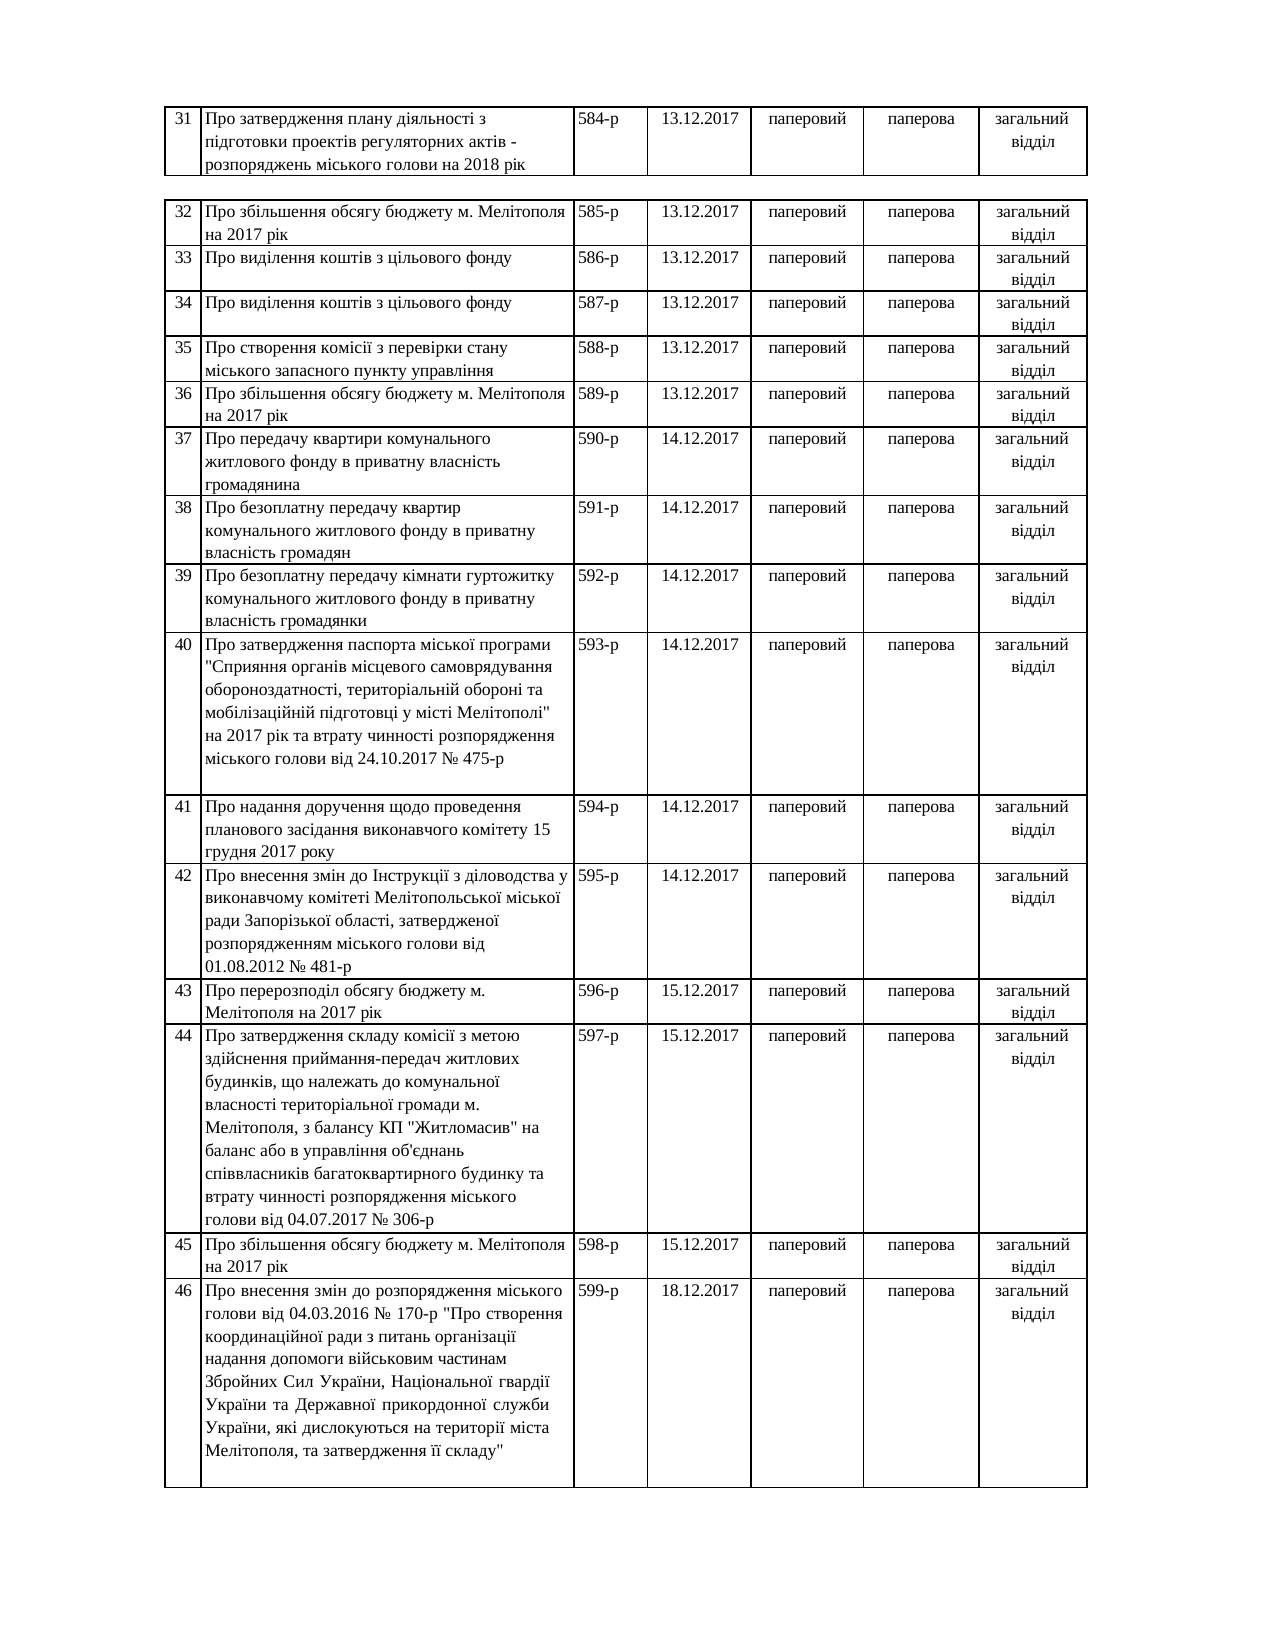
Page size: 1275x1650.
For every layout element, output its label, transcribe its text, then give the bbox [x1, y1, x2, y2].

table_cell Про затвердження плану діяльності з підготовки проектів регуляторних актів - розпоряджень міського голови на 2018 рік [202, 108, 573, 175]
table_cell 14.12.2017 [648, 428, 750, 494]
table_header паперовий [752, 201, 863, 244]
table_cell 14.12.2017 [648, 565, 750, 631]
table_cell загальний відділ [980, 980, 1086, 1023]
table_cell паперовий [752, 337, 863, 381]
table_cell паперова [864, 382, 978, 426]
table_cell 598-р [575, 1234, 647, 1278]
table_cell 590-р [575, 428, 647, 494]
table_cell 40 [166, 633, 200, 794]
table_cell паперова [864, 1025, 978, 1232]
table_cell загальний відділ [980, 565, 1086, 631]
table_cell 584-р [575, 108, 647, 175]
table_cell паперова [864, 246, 978, 290]
table_cell 593-р [575, 633, 647, 794]
table_cell паперовий [752, 565, 863, 631]
table_cell 14.12.2017 [648, 796, 750, 862]
table_cell Про затвердження складу комісії з метою здійснення приймання-передач житлових будинків, що належать до комунальної власності територіальної громади м. Мелітополя, з балансу КП "Житломасив" на баланс або в управління об'єднань співвласників багатоквартирного будинку та втрату чинності розпорядження міського голови від 04.07.2017 № 306-р [202, 1025, 573, 1232]
table_cell Про безоплатну передачу кімнати гуртожитку комунального житлового фонду в приватну власність громадянки [202, 565, 573, 631]
table_cell Про передачу квартири комунального житлового фонду в приватну власність громадянина [202, 428, 573, 494]
table_cell 14.12.2017 [648, 633, 750, 794]
table_cell Про створення комісії з перевірки стану міського запасного пункту управління [202, 337, 573, 381]
table_cell паперовий [752, 1279, 863, 1487]
table_cell 18.12.2017 [648, 1279, 750, 1487]
table_cell 591-р [575, 496, 647, 563]
table_cell паперовий [752, 1234, 863, 1278]
table_cell Про надання доручення щодо проведення планового засідання виконавчого комітету 15 грудня 2017 року [202, 796, 573, 862]
table_cell 595-р [575, 864, 647, 978]
table_cell 594-р [575, 796, 647, 862]
table_cell загальний відділ [980, 337, 1086, 381]
table_cell загальний відділ [980, 1234, 1086, 1278]
table_cell загальний відділ [980, 382, 1086, 426]
table_cell паперова [864, 980, 978, 1023]
table_cell 13.12.2017 [648, 108, 750, 175]
table_cell 41 [166, 796, 200, 862]
table_cell загальний відділ [980, 1025, 1086, 1232]
table_cell 597-р [575, 1025, 647, 1232]
table_cell паперовий [752, 292, 863, 335]
table_cell 599-р [575, 1279, 647, 1487]
table_cell 588-р [575, 337, 647, 381]
table_cell 586-р [575, 246, 647, 290]
table_cell загальний відділ [980, 108, 1086, 175]
table_cell 46 [166, 1279, 200, 1487]
table_cell 589-р [575, 382, 647, 426]
table_cell паперова [864, 1234, 978, 1278]
table_cell загальний відділ [980, 246, 1086, 290]
table_cell Про внесення змін до Інструкції з діловодства у виконавчому комітеті Мелітопольської міської ради Запорізької області, затвердженої розпорядженням міського голови від 01.08.2012 № 481-р [202, 864, 573, 978]
table_cell паперова [864, 1279, 978, 1487]
table_header 585-р [575, 201, 647, 244]
table_cell паперова [864, 108, 978, 175]
table_cell 587-р [575, 292, 647, 335]
table_cell паперова [864, 292, 978, 335]
table_cell паперовий [752, 796, 863, 862]
table_cell загальний відділ [980, 864, 1086, 978]
table_cell загальний відділ [980, 496, 1086, 563]
table_cell Про виділення коштів з цільового фонду [202, 246, 573, 290]
table_header паперова [864, 201, 978, 244]
table_cell 36 [166, 382, 200, 426]
table_cell паперовий [752, 633, 863, 794]
table_header загальний відділ [980, 201, 1086, 244]
table_cell паперовий [752, 246, 863, 290]
table_cell Про внесення змін до розпорядження міського голови від 04.03.2016 № 170-р "Про створення координаційної ради з питань організації надання допомоги військовим частинам Збройних Сил України, Національної гвардії України та Державної прикордонної служби України, які дислокуються на території міста Мелітополя, та затвердження її складу" [202, 1279, 573, 1487]
table_cell Про перерозподіл обсягу бюджету м. Мелітополя на 2017 рік [202, 980, 573, 1023]
table_cell 37 [166, 428, 200, 494]
table_cell паперова [864, 428, 978, 494]
table_cell 13.12.2017 [648, 337, 750, 381]
table_cell паперова [864, 864, 978, 978]
table_cell 14.12.2017 [648, 496, 750, 563]
table_cell загальний відділ [980, 633, 1086, 794]
table_cell паперовий [752, 382, 863, 426]
table_header Про збільшення обсягу бюджету м. Мелітополя на 2017 рік [202, 201, 573, 244]
table_cell 592-р [575, 565, 647, 631]
table_cell паперовий [752, 980, 863, 1023]
table_cell 45 [166, 1234, 200, 1278]
table_cell 596-р [575, 980, 647, 1023]
table_cell паперовий [752, 1025, 863, 1232]
table_cell паперова [864, 633, 978, 794]
table_cell 34 [166, 292, 200, 335]
table_cell паперова [864, 337, 978, 381]
table_cell паперовий [752, 496, 863, 563]
table_cell паперовий [752, 864, 863, 978]
table_cell Про виділення коштів з цільового фонду [202, 292, 573, 335]
table_cell Про збільшення обсягу бюджету м. Мелітополя на 2017 рік [202, 1234, 573, 1278]
table_cell паперовий [752, 108, 863, 175]
table_cell 15.12.2017 [648, 1025, 750, 1232]
table_cell 13.12.2017 [648, 246, 750, 290]
table_cell 14.12.2017 [648, 864, 750, 978]
table_cell 39 [166, 565, 200, 631]
table_cell 35 [166, 337, 200, 381]
table_cell загальний відділ [980, 796, 1086, 862]
table_cell 42 [166, 864, 200, 978]
table_cell загальний відділ [980, 1279, 1086, 1487]
table_cell Про затвердження паспорта міської програми "Сприяння органів місцевого самоврядування обороноздатності, територіальній обороні та мобілізаційній підготовці у місті Мелітополі" на 2017 рік та втрату чинності розпорядження міського голови від 24.10.2017 № 475-р [202, 633, 573, 794]
table_cell паперовий [752, 428, 863, 494]
table_header 32 [166, 201, 200, 244]
table_cell 44 [166, 1025, 200, 1232]
table_cell 31 [166, 108, 200, 175]
table_cell загальний відділ [980, 428, 1086, 494]
table_cell 15.12.2017 [648, 1234, 750, 1278]
table_cell паперова [864, 565, 978, 631]
table_header 13.12.2017 [648, 201, 750, 244]
table_cell 13.12.2017 [648, 382, 750, 426]
table_cell 15.12.2017 [648, 980, 750, 1023]
table_cell паперова [864, 496, 978, 563]
table_cell паперова [864, 796, 978, 862]
table_cell 38 [166, 496, 200, 563]
table_cell 43 [166, 980, 200, 1023]
table_cell загальний відділ [980, 292, 1086, 335]
table_cell 13.12.2017 [648, 292, 750, 335]
table_cell Про безоплатну передачу квартир комунального житлового фонду в приватну власність громадян [202, 496, 573, 563]
table_cell Про збільшення обсягу бюджету м. Мелітополя на 2017 рік [202, 382, 573, 426]
table_cell 33 [166, 246, 200, 290]
